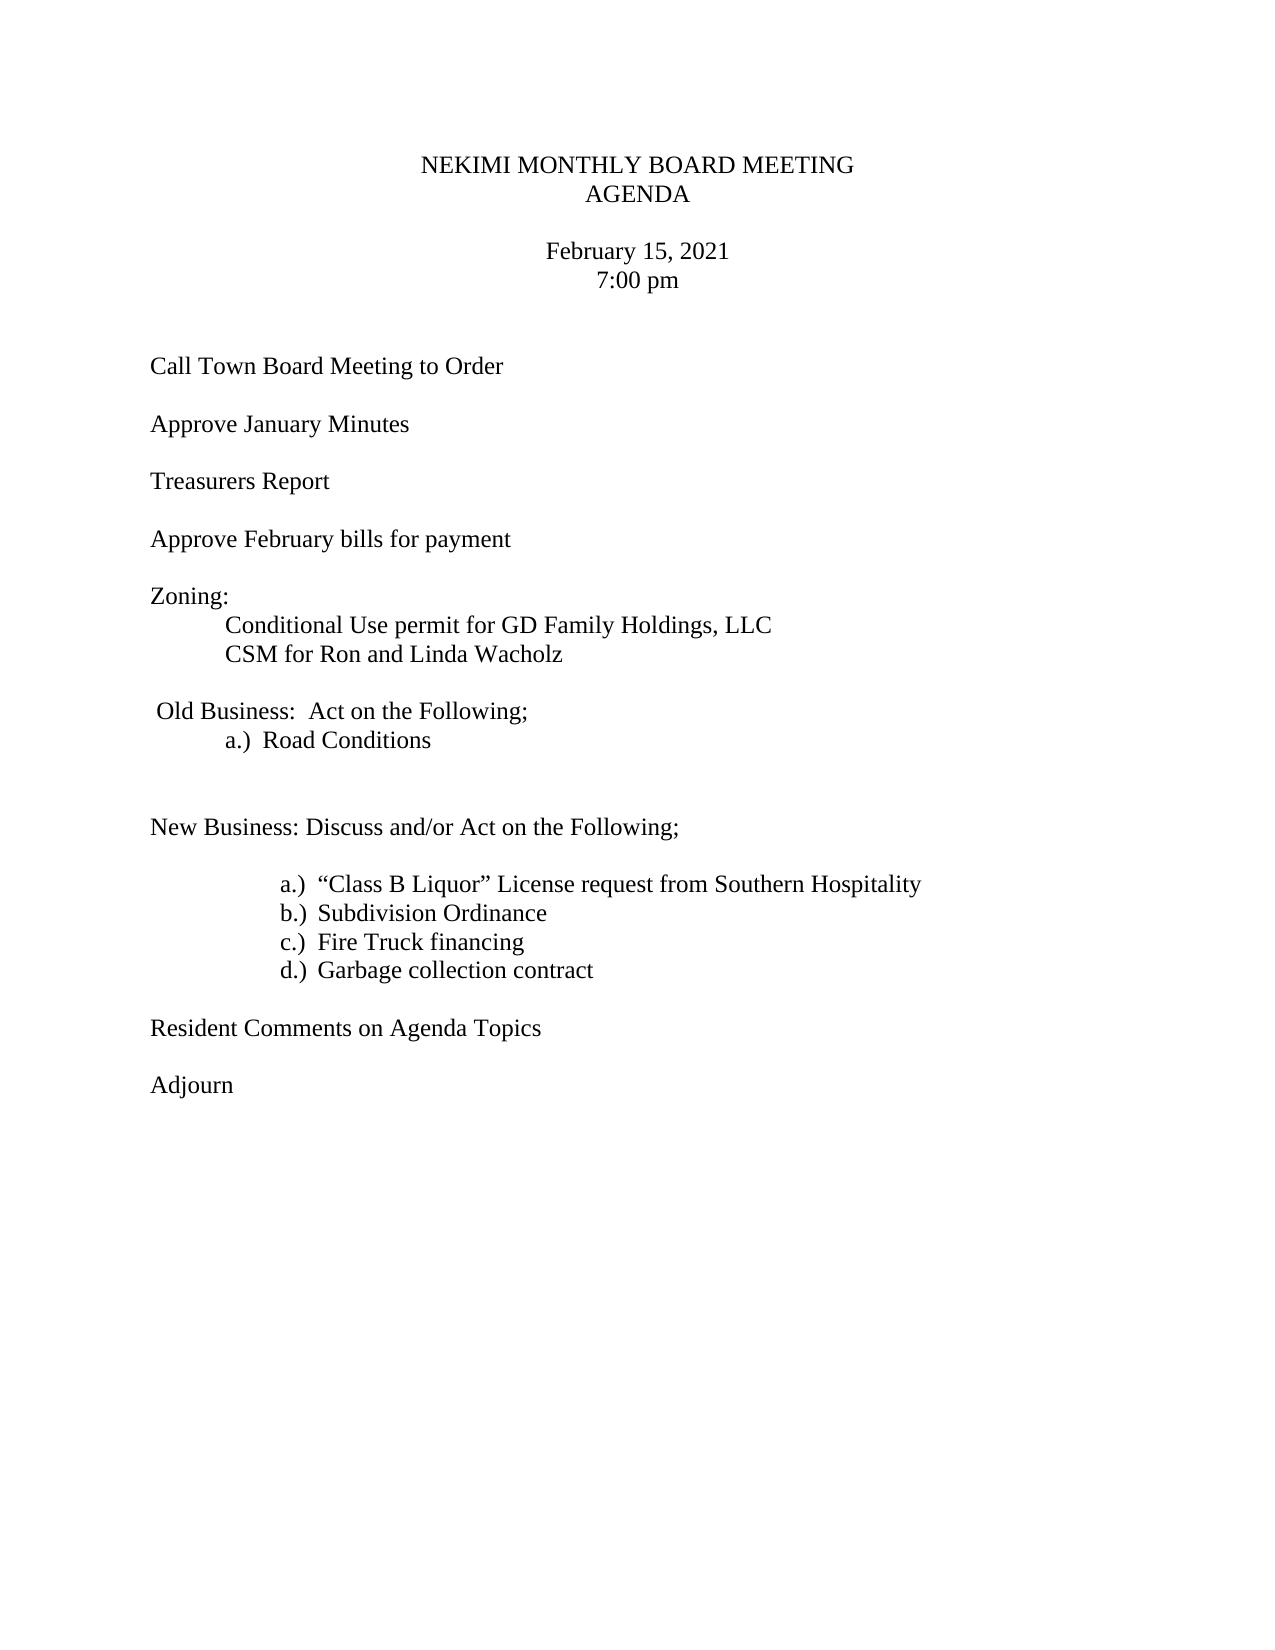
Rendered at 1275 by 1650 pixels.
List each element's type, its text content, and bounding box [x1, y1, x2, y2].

text February 15, 2021 [150, 236, 1125, 265]
text New Business: Discuss and/or Act on the Following; [150, 812, 1125, 841]
list “Class B Liquor” License request from Southern Hospitality [280, 869, 1125, 898]
title NEKIMI MONTHLY BOARD MEETING [150, 150, 1125, 179]
text Old Business: Act on the Following; [150, 696, 1125, 725]
list Road Conditions [225, 725, 1125, 754]
text Call Town Board Meeting to Order [150, 351, 1125, 380]
text Adjourn [150, 1071, 1125, 1099]
text Resident Comments on Agenda Topics [150, 1013, 1125, 1042]
text Approve January Minutes [150, 409, 1125, 437]
text Zoning: [106, 581, 1125, 610]
list Subdivision Ordinance [280, 898, 1125, 927]
text Treasurers Report [150, 466, 1125, 495]
list Garbage collection contract [280, 956, 1125, 984]
text 7:00 pm [150, 265, 1125, 294]
list Fire Truck financing [280, 927, 1125, 956]
text AGENDA [150, 179, 1125, 207]
text Approve February bills for payment [150, 524, 1125, 552]
list CSM for Ron and Linda Wacholz [225, 639, 1125, 667]
list Conditional Use permit for GD Family Holdings, LLC [225, 610, 1125, 639]
